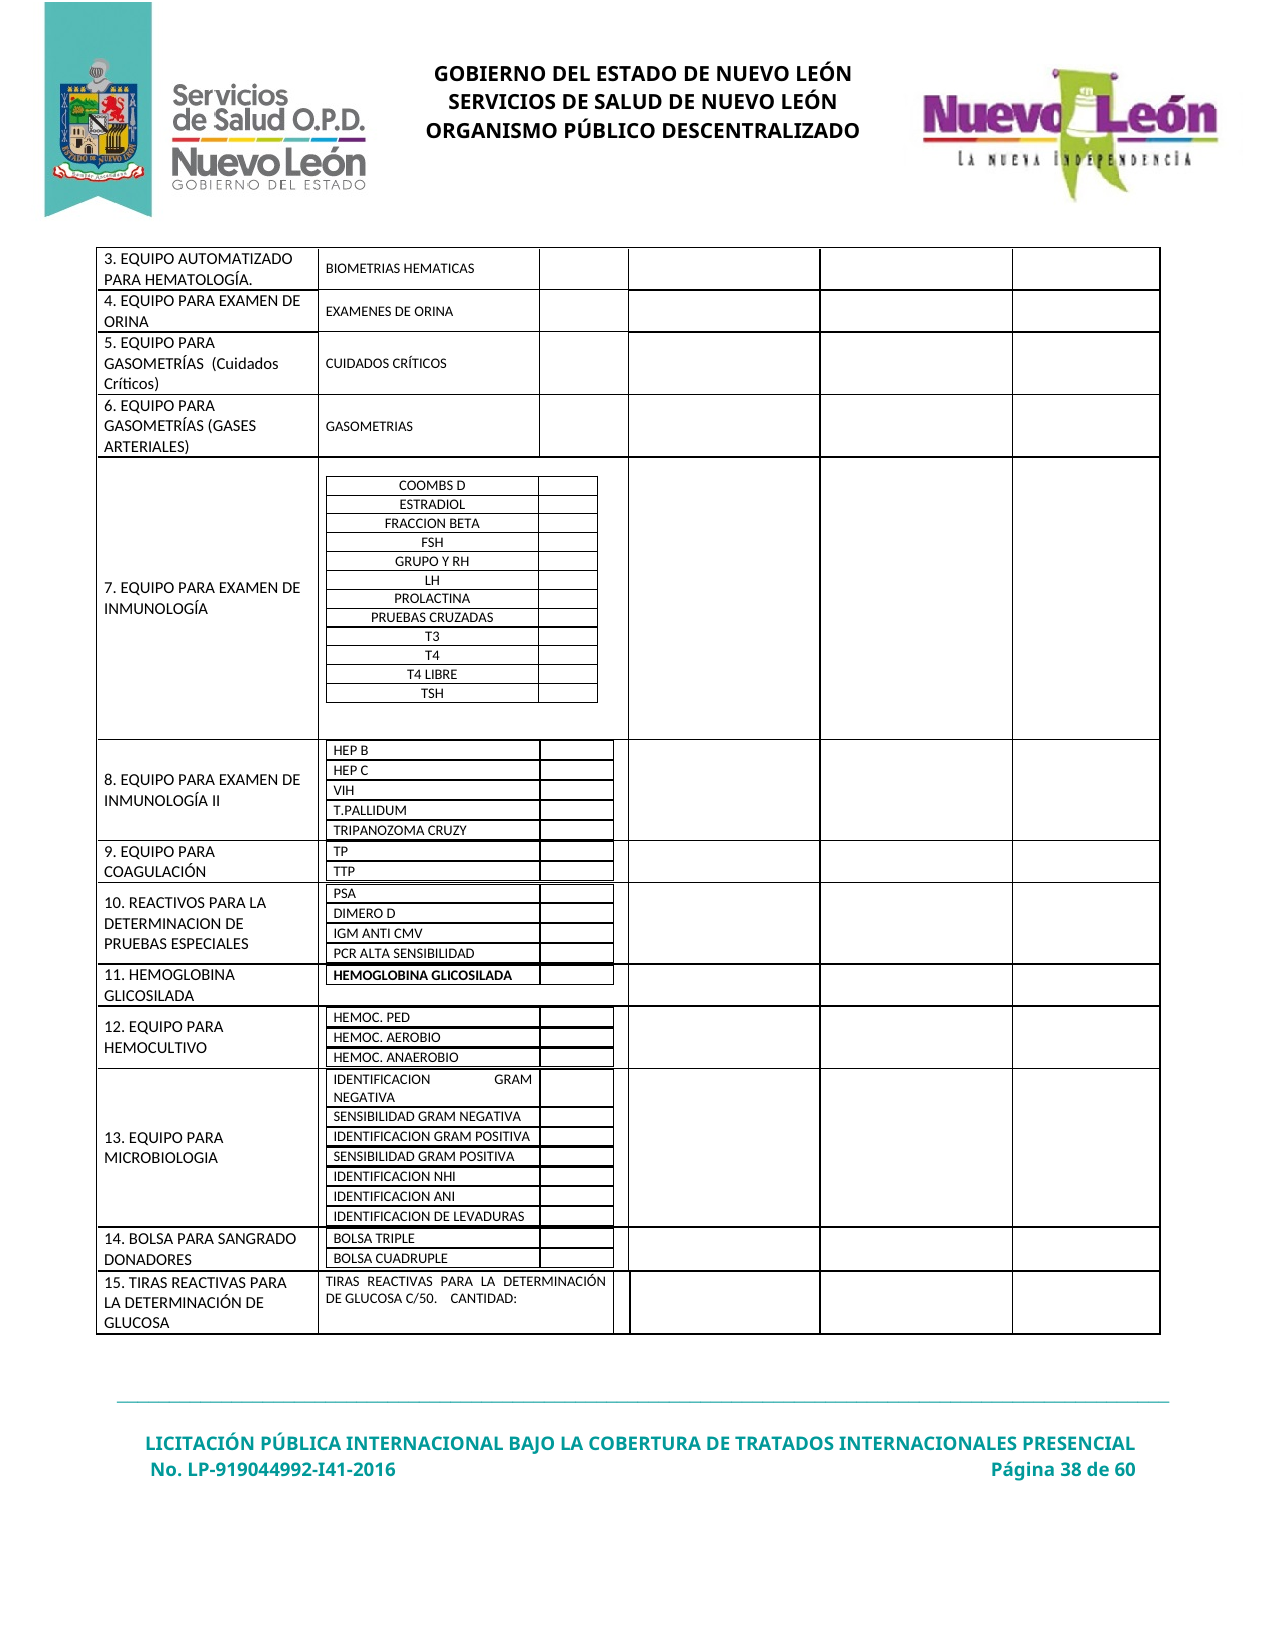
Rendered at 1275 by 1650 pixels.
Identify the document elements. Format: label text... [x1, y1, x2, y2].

table_cell [629, 965, 819, 1005]
table_cell [541, 1148, 613, 1165]
table_cell [541, 1049, 613, 1066]
table_cell [629, 458, 819, 738]
table_cell [541, 1070, 613, 1106]
table_cell [541, 761, 613, 779]
table_cell [327, 1187, 539, 1205]
table_cell 10. REACTIVOS PARA LA DETERMINACION DE PRUEBAS ESPECIALES [97, 883, 318, 963]
table_cell [319, 883, 326, 963]
picture [15, 2, 1249, 229]
table_cell [327, 904, 539, 922]
table_cell [1013, 841, 1159, 882]
table_cell [614, 883, 628, 963]
table_cell [629, 1007, 819, 1067]
table_cell 14. BOLSA PARA SANGRADO DONADORES [97, 1227, 318, 1270]
table_cell [319, 1069, 326, 1226]
table_cell [629, 248, 820, 289]
table_cell [821, 395, 1012, 456]
table_cell [821, 1007, 1012, 1067]
table_cell [327, 944, 539, 962]
table_cell [540, 248, 628, 289]
table_cell [1013, 883, 1159, 963]
table_cell TIRAS REACTIVAS PARA LA DETERMINACIÓN DE GLUCOSA C/50. CANTIDAD: [319, 1272, 613, 1333]
table_cell [541, 1207, 613, 1225]
table_cell [541, 1029, 613, 1046]
table_cell [327, 1168, 539, 1185]
table_cell [541, 1008, 613, 1026]
table_cell [327, 1207, 539, 1225]
table_cell 7. EQUIPO PARA EXAMEN DE INMUNOLOGÍA [97, 457, 318, 738]
table_cell GASOMETRIAS [319, 395, 539, 456]
table_cell [327, 1049, 539, 1066]
table_cell [319, 458, 628, 738]
table_cell [541, 1168, 613, 1185]
table_cell [614, 1272, 629, 1333]
table_cell [629, 841, 819, 882]
table_cell [327, 1029, 539, 1046]
table_cell 6. EQUIPO PARA GASOMETRÍAS (GASES ARTERIALES) [97, 395, 318, 456]
table_cell [614, 1007, 628, 1067]
table_cell [327, 1148, 539, 1165]
table_cell 9. EQUIPO PARA COAGULACIÓN [97, 841, 318, 882]
table_cell [821, 333, 1012, 394]
table_cell [327, 1108, 539, 1126]
table_cell [629, 883, 819, 963]
table_cell 13. EQUIPO PARA MICROBIOLOGIA [97, 1069, 318, 1226]
table_cell [327, 821, 539, 839]
table_cell [327, 924, 539, 942]
table_cell [1013, 1228, 1159, 1270]
table_cell [541, 1187, 613, 1205]
table_cell [821, 883, 1012, 963]
table_cell [629, 333, 819, 394]
table_cell [541, 821, 613, 839]
table_cell 4. EQUIPO PARA EXAMEN DE ORINA [97, 290, 318, 331]
table_cell [1013, 291, 1159, 331]
table_cell [319, 1007, 326, 1067]
table_cell [1013, 248, 1159, 289]
table_cell [821, 458, 1012, 738]
table_cell [540, 395, 628, 456]
table_cell [821, 1272, 1012, 1333]
table_cell [821, 248, 1012, 289]
table_cell [327, 801, 539, 819]
table_cell [1013, 333, 1159, 394]
table_cell [821, 1228, 1012, 1270]
table_cell [540, 332, 628, 394]
table_cell [1013, 965, 1159, 1005]
table_cell [541, 885, 613, 902]
table_cell [1013, 740, 1159, 840]
table_cell [327, 1070, 539, 1106]
table_cell [327, 885, 539, 902]
table_cell [629, 395, 819, 456]
table_cell [541, 801, 613, 819]
table_cell [1013, 1272, 1159, 1333]
table_cell 12. EQUIPO PARA HEMOCULTIVO [97, 1006, 318, 1067]
table_cell [319, 841, 628, 882]
table_cell EXAMENES DE ORINA [319, 290, 539, 331]
table_cell [541, 924, 613, 942]
table_cell [327, 1128, 539, 1145]
table_cell [541, 781, 613, 799]
table_cell [541, 741, 613, 759]
table_cell [541, 904, 613, 922]
table_cell [541, 1108, 613, 1126]
table_cell 11. HEMOGLOBINA GLICOSILADA [97, 964, 318, 1005]
table_cell [629, 740, 819, 840]
table_cell [540, 290, 628, 331]
table_cell [1013, 458, 1159, 738]
table_cell BIOMETRIAS HEMATICAS [319, 248, 539, 289]
table_cell [541, 1128, 613, 1145]
table_cell [327, 761, 539, 779]
table_cell [631, 1272, 819, 1333]
table_cell [327, 1008, 539, 1026]
table_cell [821, 1069, 1012, 1226]
table_cell [319, 740, 326, 840]
table_cell [319, 1228, 628, 1270]
table_cell [541, 944, 613, 962]
table_cell [327, 741, 539, 759]
table_cell 15. TIRAS REACTIVAS PARA LA DETERMINACIÓN DE GLUCOSA [97, 1271, 318, 1333]
table_cell [327, 781, 539, 799]
table_cell [614, 740, 628, 840]
table_cell [821, 291, 1012, 331]
table_cell [1013, 1007, 1159, 1067]
table_cell [629, 291, 819, 331]
table_cell [614, 1069, 628, 1226]
table_cell [821, 965, 1012, 1005]
table_cell [319, 965, 628, 1005]
table_cell [629, 1069, 819, 1226]
table_cell CUIDADOS CRÍTICOS [319, 332, 539, 394]
table_cell [1013, 395, 1159, 456]
table_cell [629, 1228, 819, 1270]
table_cell [821, 841, 1012, 882]
table_cell [1013, 1069, 1159, 1226]
table_cell 3. EQUIPO AUTOMATIZADO PARA HEMATOLOGÍA. [97, 248, 318, 289]
table_cell 8. EQUIPO PARA EXAMEN DE INMUNOLOGÍA II [97, 740, 318, 840]
table_cell 5. EQUIPO PARA GASOMETRÍAS (Cuidados Críticos) [97, 332, 318, 394]
table_cell [821, 740, 1012, 840]
